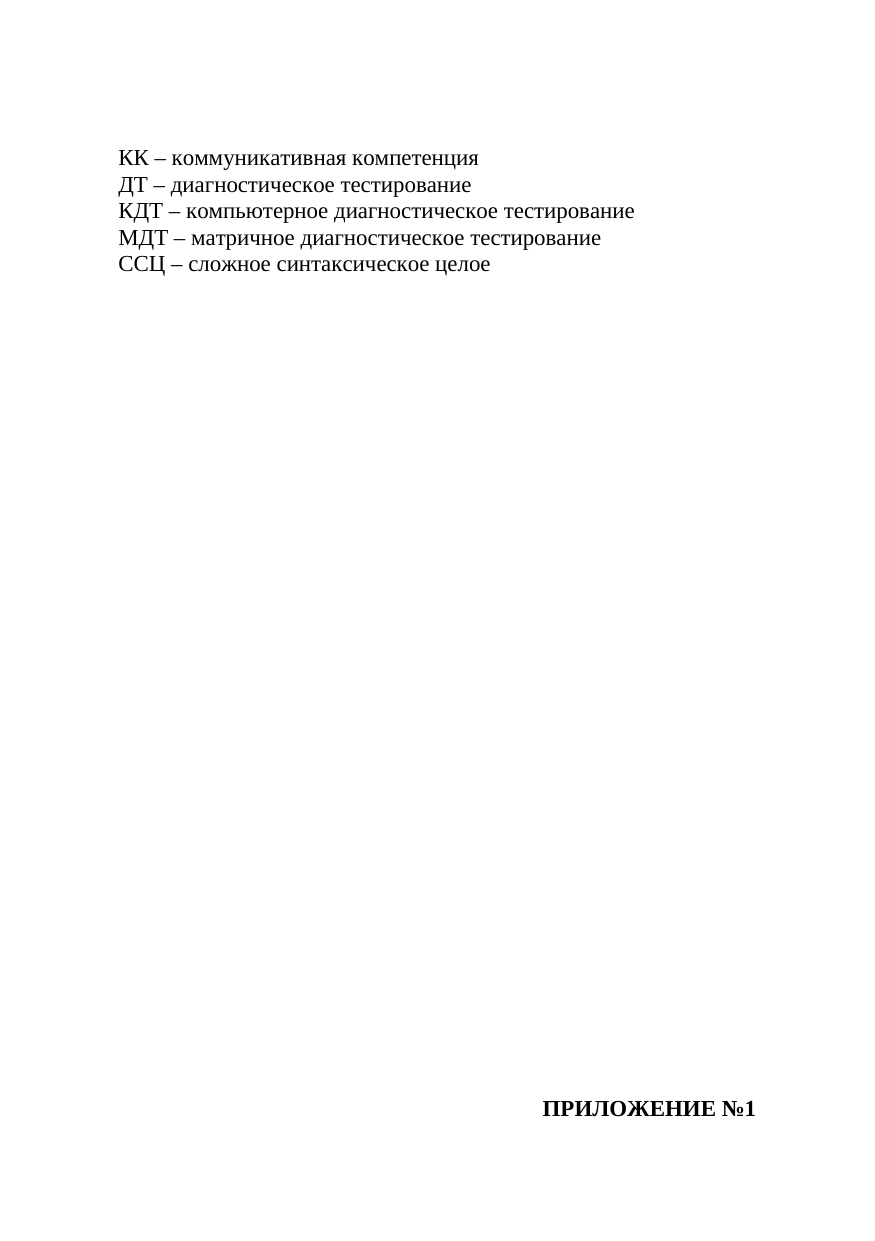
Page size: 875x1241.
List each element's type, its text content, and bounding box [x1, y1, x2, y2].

text ССЦ – сложное синтаксическое целое [118, 250, 756, 276]
text ДТ – диагностическое тестирование [118, 171, 756, 197]
text ПРИЛОЖЕНИЕ №1 [118, 1096, 756, 1122]
text МДТ – матричное диагностическое тестирование [118, 223, 756, 250]
text КК – коммуникативная компетенция [118, 144, 756, 171]
text КДТ – компьютерное диагностическое тестирование [118, 197, 756, 223]
